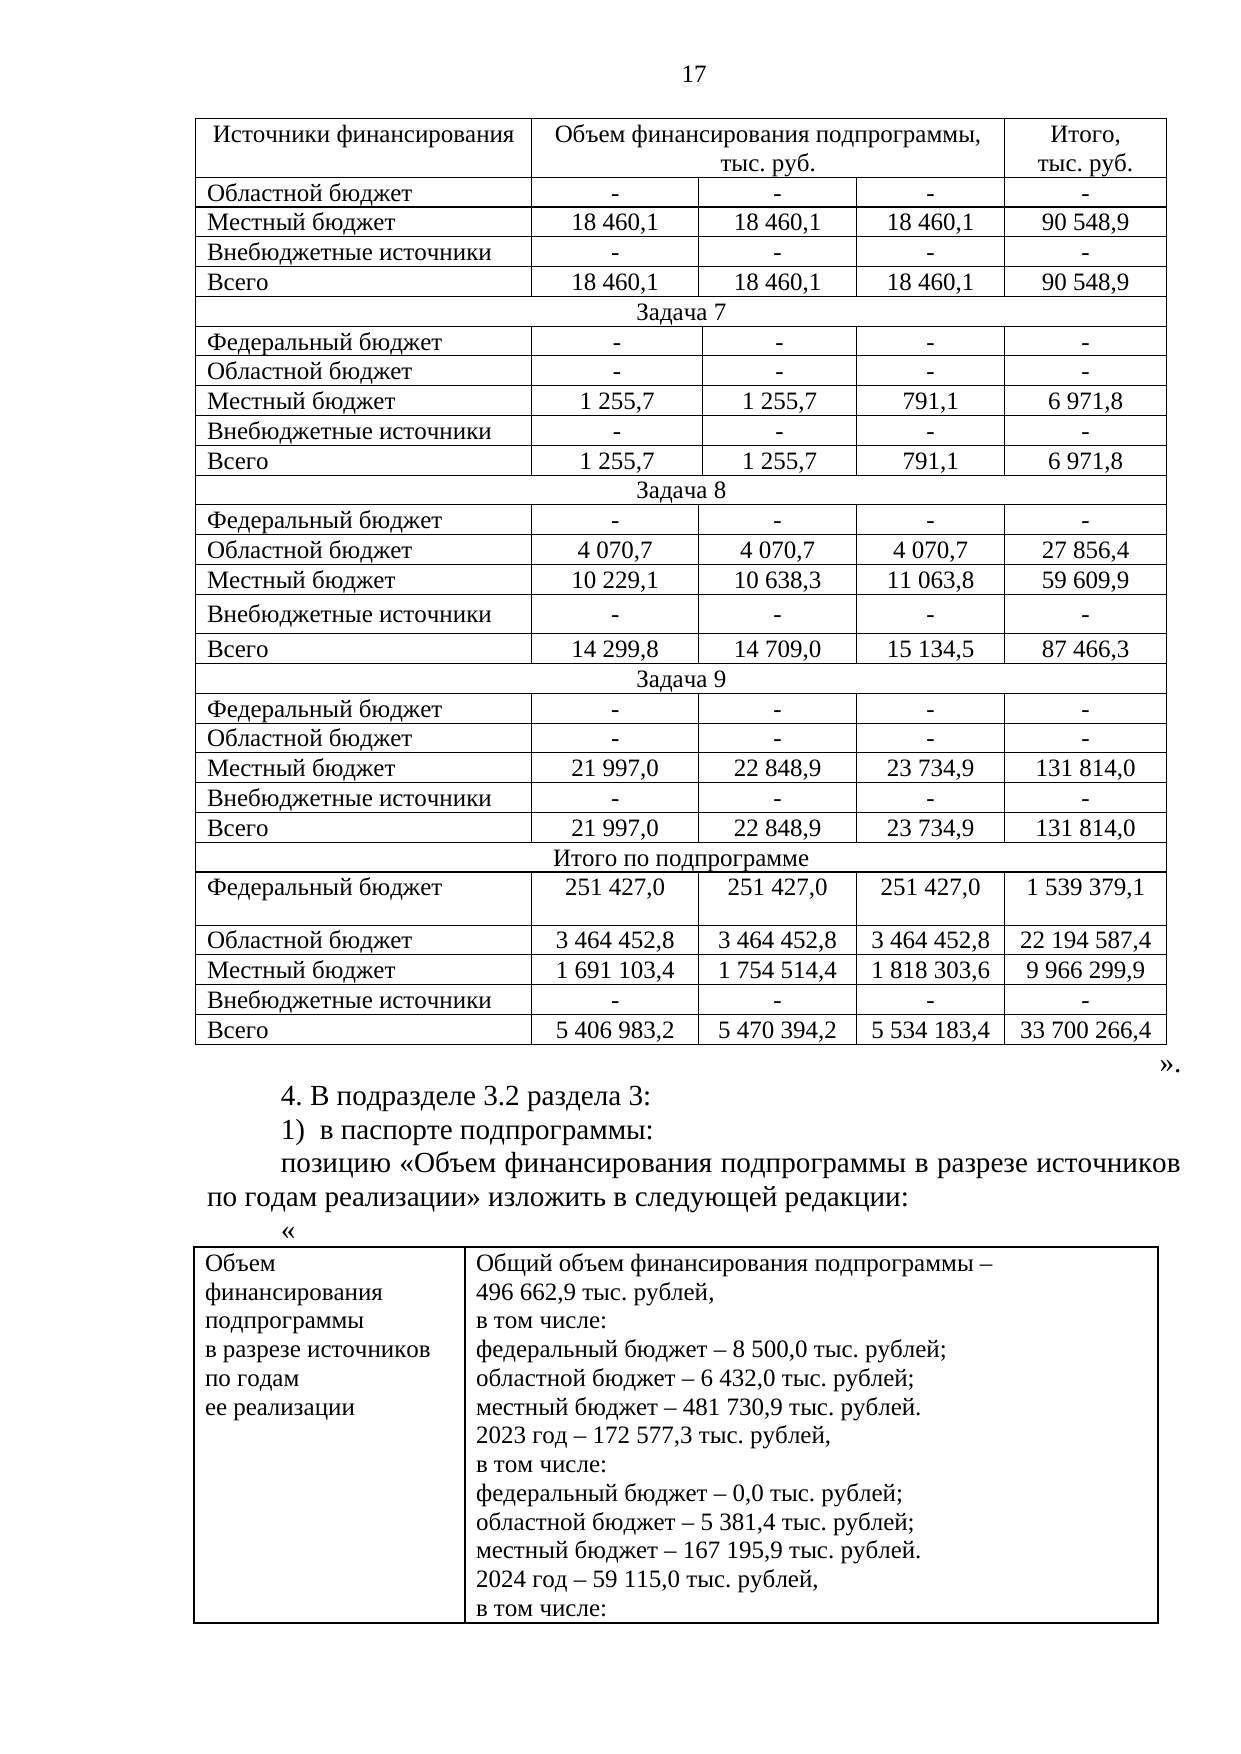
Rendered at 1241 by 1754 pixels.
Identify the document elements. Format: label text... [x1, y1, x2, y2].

table_cell - [532, 416, 702, 445]
table_cell 6 971,8 [1005, 386, 1166, 415]
table_cell - [1005, 237, 1166, 266]
table_cell Внебюджетные источники [196, 985, 531, 1014]
table_cell 4 070,7 [699, 535, 856, 564]
table_cell 3 464 452,8 [699, 926, 856, 954]
table_cell 1 691 103,4 [532, 955, 698, 984]
table_cell - [532, 178, 698, 206]
table_cell Внебюджетные источники [196, 783, 531, 812]
table_cell - [699, 985, 856, 1014]
table_cell Всего [196, 446, 531, 474]
table_cell - [699, 694, 856, 722]
table_header Источники финансирования [196, 119, 531, 177]
table_cell Местный бюджет [196, 955, 531, 984]
table_cell 131 814,0 [1005, 753, 1166, 782]
table_cell 18 460,1 [532, 267, 698, 296]
table_cell Местный бюджет [196, 208, 531, 236]
table_cell - [532, 356, 702, 385]
table_cell - [1005, 416, 1166, 445]
table_cell Задача 7 [196, 297, 1166, 326]
table_cell 1 255,7 [532, 446, 702, 474]
table_cell Областной бюджет [196, 535, 531, 564]
table_cell 18 460,1 [857, 208, 1004, 236]
table_cell 4 070,7 [857, 535, 1004, 564]
table_cell - [703, 416, 856, 445]
table_cell - [857, 237, 1004, 266]
table_cell - [703, 327, 856, 355]
table_cell 1 754 514,4 [699, 955, 856, 984]
table_cell 1 255,7 [703, 386, 856, 415]
table_cell 23 734,9 [857, 813, 1004, 842]
table_cell - [699, 724, 856, 752]
table_cell 21 997,0 [532, 753, 698, 782]
table_cell 6 971,8 [1005, 446, 1166, 474]
table_cell 131 814,0 [1005, 813, 1166, 842]
table_cell 18 460,1 [699, 267, 856, 296]
table_cell - [1005, 505, 1166, 534]
table_cell Внебюджетные источники [196, 416, 531, 445]
text 4. В подразделе 3.2 раздела 3: [207, 1078, 1181, 1112]
table_cell Областной бюджет [196, 926, 531, 954]
table_cell 251 427,0 [532, 873, 698, 924]
table_cell Местный бюджет [196, 753, 531, 782]
table_cell 33 700 266,4 [1005, 1015, 1166, 1044]
table_cell Всего [196, 813, 531, 842]
table_cell Местный бюджет [196, 565, 531, 594]
table_cell 90 548,9 [1005, 208, 1166, 236]
table_cell - [1005, 694, 1166, 722]
table_cell - [703, 356, 856, 385]
table_cell - [532, 505, 698, 534]
table_cell 18 460,1 [857, 267, 1004, 296]
table_cell 791,1 [857, 446, 1004, 474]
table_cell - [532, 237, 698, 266]
table_cell Областной бюджет [196, 356, 531, 385]
table_cell Местный бюджет [196, 386, 531, 415]
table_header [195, 1248, 464, 1622]
table_cell 251 427,0 [857, 873, 1004, 924]
table_header Итого, тыс. руб. [1005, 119, 1166, 177]
table_cell - [532, 985, 698, 1014]
table_cell 5 406 983,2 [532, 1015, 698, 1044]
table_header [466, 1248, 1157, 1622]
table_cell - [699, 595, 856, 633]
table_cell Федеральный бюджет [196, 873, 531, 924]
text « [207, 1212, 1181, 1246]
table_cell 5 534 183,4 [857, 1015, 1004, 1044]
table_cell 59 609,9 [1005, 565, 1166, 594]
table_cell 22 848,9 [699, 813, 856, 842]
table_cell 11 063,8 [857, 565, 1004, 594]
table_cell - [857, 724, 1004, 752]
table_cell Областной бюджет [196, 178, 531, 206]
table_cell Федеральный бюджет [196, 694, 531, 722]
table_cell - [857, 783, 1004, 812]
table_cell 1 539 379,1 [1005, 873, 1166, 924]
table_cell - [532, 694, 698, 722]
table_cell 3 464 452,8 [532, 926, 698, 954]
table_cell 1 255,7 [532, 386, 702, 415]
table_cell 1 818 303,6 [857, 955, 1004, 984]
table_cell - [1005, 985, 1166, 1014]
table_cell 14 709,0 [699, 634, 856, 663]
table_cell - [699, 178, 856, 206]
table_cell - [1005, 595, 1166, 633]
table_cell Федеральный бюджет [196, 327, 531, 355]
table_cell - [857, 178, 1004, 206]
table_cell Федеральный бюджет [196, 505, 531, 534]
table_cell Всего [196, 634, 531, 663]
table_cell 18 460,1 [532, 208, 698, 236]
table_cell - [857, 505, 1004, 534]
table_cell 3 464 452,8 [857, 926, 1004, 954]
table_cell 791,1 [857, 386, 1004, 415]
table_cell Областной бюджет [196, 724, 531, 752]
table_cell Всего [196, 267, 531, 296]
table_cell 23 734,9 [857, 753, 1004, 782]
table_cell 15 134,5 [857, 634, 1004, 663]
table_cell 27 856,4 [1005, 535, 1166, 564]
table_cell Внебюджетные источники [196, 595, 531, 633]
table_cell 10 638,3 [699, 565, 856, 594]
table_cell - [1005, 356, 1166, 385]
table_cell 9 966 299,9 [1005, 955, 1166, 984]
table_cell 21 997,0 [532, 813, 698, 842]
table_cell - [1005, 783, 1166, 812]
table_cell - [1005, 724, 1166, 752]
table_cell - [699, 237, 856, 266]
text позицию «Объем финансирования подпрограммы в разрезе источников по годам реализации» изложить в следующей редакции: [207, 1145, 1181, 1212]
table_cell 251 427,0 [699, 873, 856, 924]
table_cell - [1005, 327, 1166, 355]
table_cell 90 548,9 [1005, 267, 1166, 296]
table_cell 5 470 394,2 [699, 1015, 856, 1044]
table_cell - [857, 327, 1004, 355]
table_cell - [857, 416, 1004, 445]
table_cell 10 229,1 [532, 565, 698, 594]
table_cell - [857, 694, 1004, 722]
table_cell Всего [196, 1015, 531, 1044]
table_header Объем финансирования подпрограммы, тыс. руб. [532, 119, 1004, 177]
table_cell - [532, 595, 698, 633]
table_cell 1 255,7 [703, 446, 856, 474]
table_cell Итого по подпрограмме [196, 843, 1166, 871]
table_cell - [1005, 178, 1166, 206]
text ». [207, 1045, 1181, 1078]
table_cell - [857, 356, 1004, 385]
table_cell 22 848,9 [699, 753, 856, 782]
table_cell - [532, 327, 702, 355]
table_cell 14 299,8 [532, 634, 698, 663]
text 1) в паспорте подпрограммы: [207, 1112, 1181, 1145]
table_cell Задача 8 [196, 476, 1166, 504]
table_cell Внебюджетные источники [196, 237, 531, 266]
table_cell - [699, 505, 856, 534]
table_cell 87 466,3 [1005, 634, 1166, 663]
table_cell - [857, 985, 1004, 1014]
table_cell - [857, 595, 1004, 633]
table_cell - [699, 783, 856, 812]
table_cell - [532, 724, 698, 752]
table_cell 18 460,1 [699, 208, 856, 236]
table_cell - [532, 783, 698, 812]
table_cell 22 194 587,4 [1005, 926, 1166, 954]
table_cell 4 070,7 [532, 535, 698, 564]
table_cell Задача 9 [196, 664, 1166, 693]
